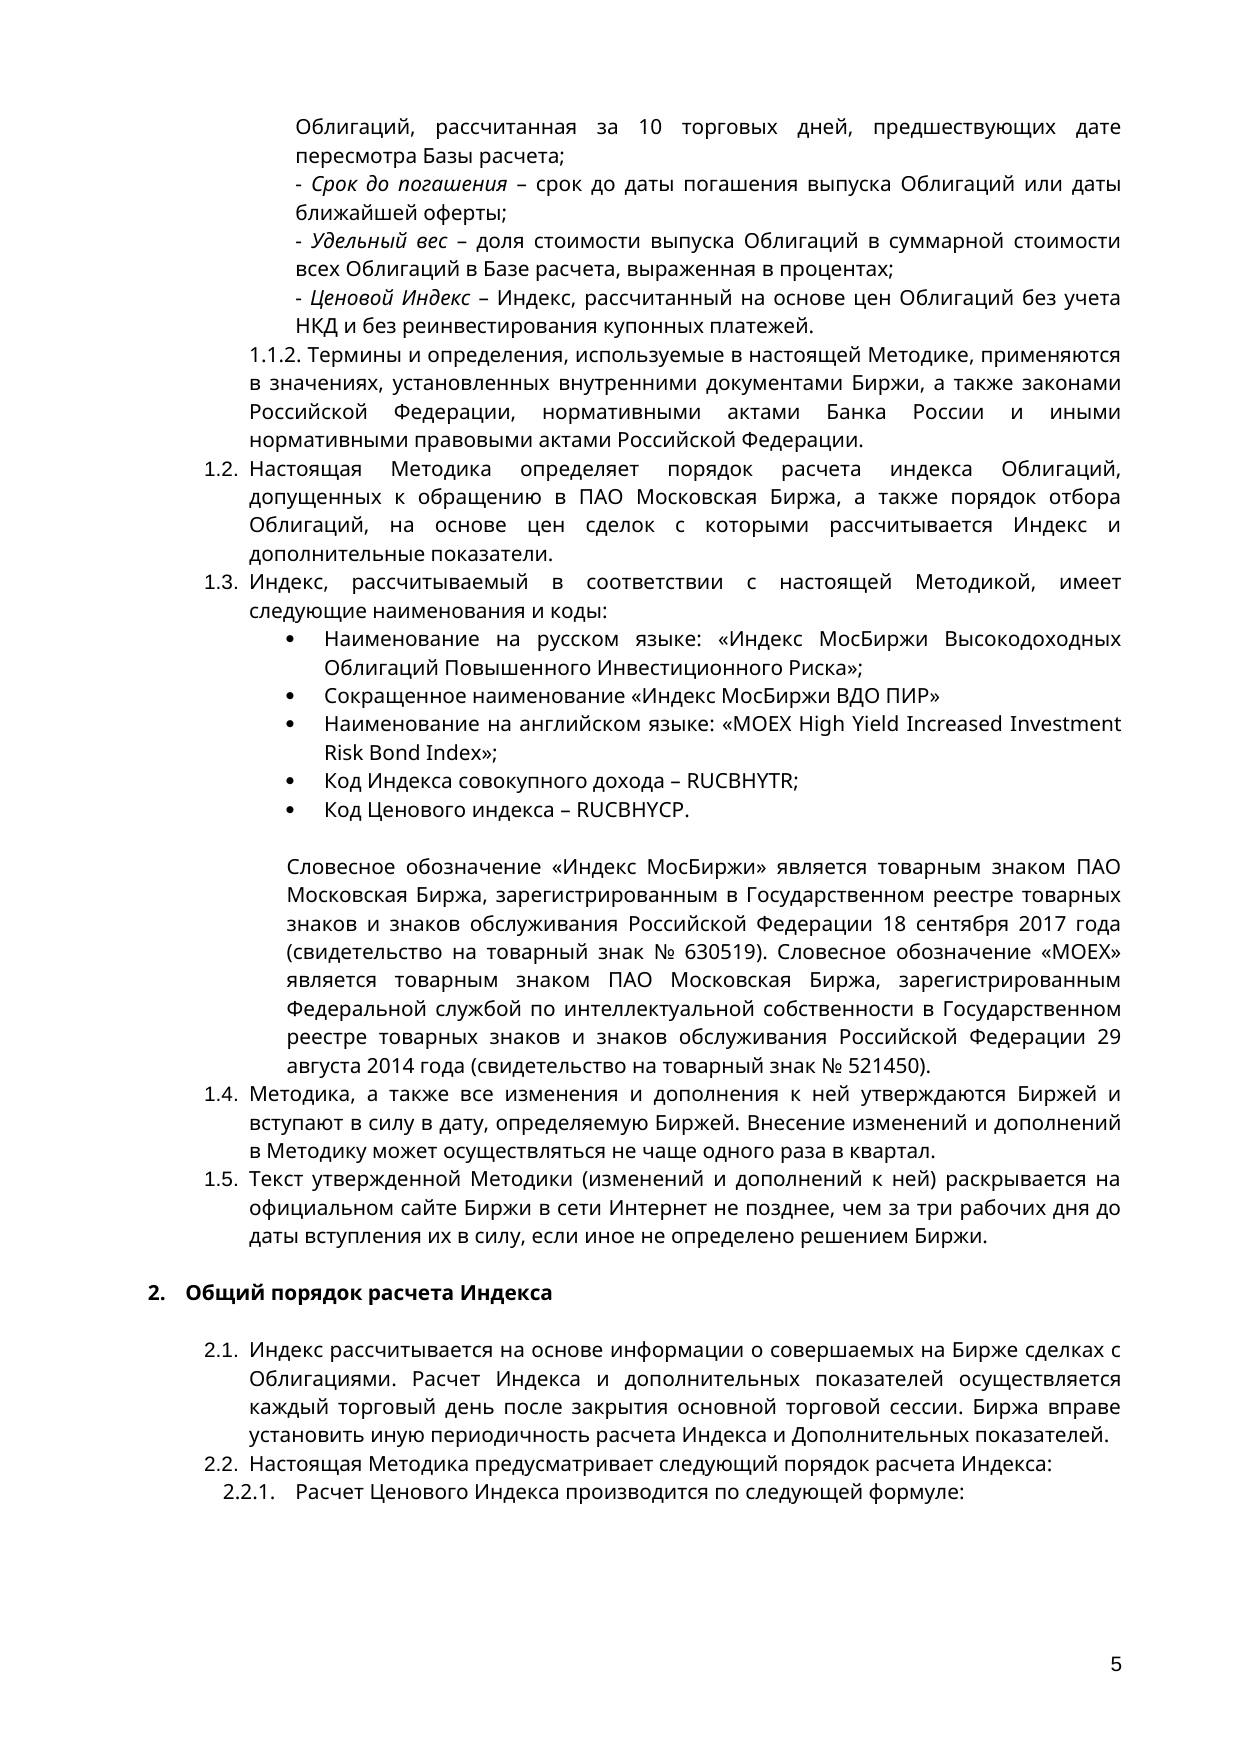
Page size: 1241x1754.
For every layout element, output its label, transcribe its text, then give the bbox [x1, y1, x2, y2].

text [295, 112, 1122, 169]
list Текст утвержденной Методики (изменений и дополнений к ней) раскрывается на официальном сайте Биржи в сети Интернет не позднее, чем за три рабочих дня до даты вступления их в силу, если иное не определено решением Биржи. [204, 1164, 1122, 1250]
list Индекс рассчитывается на основе информации о совершаемых на Бирже сделках с Облигациями. Расчет Индекса и дополнительных показателей осуществляется каждый торговый день после закрытия основной торговой сессии. Биржа вправе установить иную периодичность расчета Индекса и Дополнительных показателей. [204, 1335, 1122, 1449]
list Методика, а также все изменения и дополнения к ней утверждаются Биржей и вступают в силу в дату, определяемую Биржей. Внесение изменений и дополнений в Методику может осуществляться не чаще одного раза в квартал. [204, 1079, 1122, 1164]
list Настоящая Методика предусматривает следующий порядок расчета Индекса: [204, 1449, 1122, 1477]
text 1.1.2. Термины и определения, используемые в настоящей Методике, применяются в значениях, установленных внутренними документами Биржи, а также законами Российской Федерации, нормативными актами Банка России и иными нормативными правовыми актами Российской Федерации. [249, 340, 1122, 454]
list Индекс, рассчитываемый в соответствии с настоящей Методикой, имеет следующие наименования и коды: [204, 567, 1122, 624]
list Код Ценового индекса – RUCBHYCP. [286, 795, 1122, 823]
list Наименование на английском языке: «MOEX High Yield Increased Investment Risk Bond Index»; [286, 709, 1122, 766]
text - Ценовой Индекс – Индекс, рассчитанный на основе цен Облигаций без учета НКД и без реинвестирования купонных платежей. [295, 283, 1122, 340]
list Настоящая Методика определяет порядок расчета индекса Облигаций, допущенных к обращению в ПАО Московская Биржа, а также порядок отбора Облигаций, на основе цен сделок с которыми рассчитывается Индекс и дополнительные показатели. [204, 454, 1122, 567]
text Словесное обозначение «Индекс МосБиржи» является товарным знаком ПАО Московская Биржа, зарегистрированным в Государственном реестре товарных знаков и знаков обслуживания Российской Федерации 18 сентября 2017 года (свидетельство на товарный знак № 630519). Словесное обозначение «MOEX» является товарным знаком ПАО Московская Биржа, зарегистрированным Федеральной службой по интеллектуальной собственности в Государственном реестре товарных знаков и знаков обслуживания Российской Федерации 29 августа 2014 года (свидетельство на товарный знак № 521450). [286, 852, 1122, 1079]
list Наименование на русском языке: «Индекс МосБиржи Высокодоходных Облигаций Повышенного Инвестиционного Риска»; [286, 624, 1122, 681]
list Код Индекса совокупного дохода – RUCBHYTR; [286, 766, 1122, 795]
list Сокращенное наименование «Индекс МосБиржи ВДО ПИР» [286, 681, 1122, 709]
text - Удельный вес – доля стоимости выпуска Облигаций в суммарной стоимости всех Облигаций в Базе расчета, выраженная в процентах; [295, 226, 1122, 283]
list Общий порядок расчета Индекса [148, 1278, 1122, 1307]
list Расчет Ценового Индекса производится по следующей формуле: [223, 1477, 1122, 1506]
text - Срок до погашения – срок до даты погашения выпуска Облигаций или даты ближайшей оферты; [295, 169, 1122, 226]
